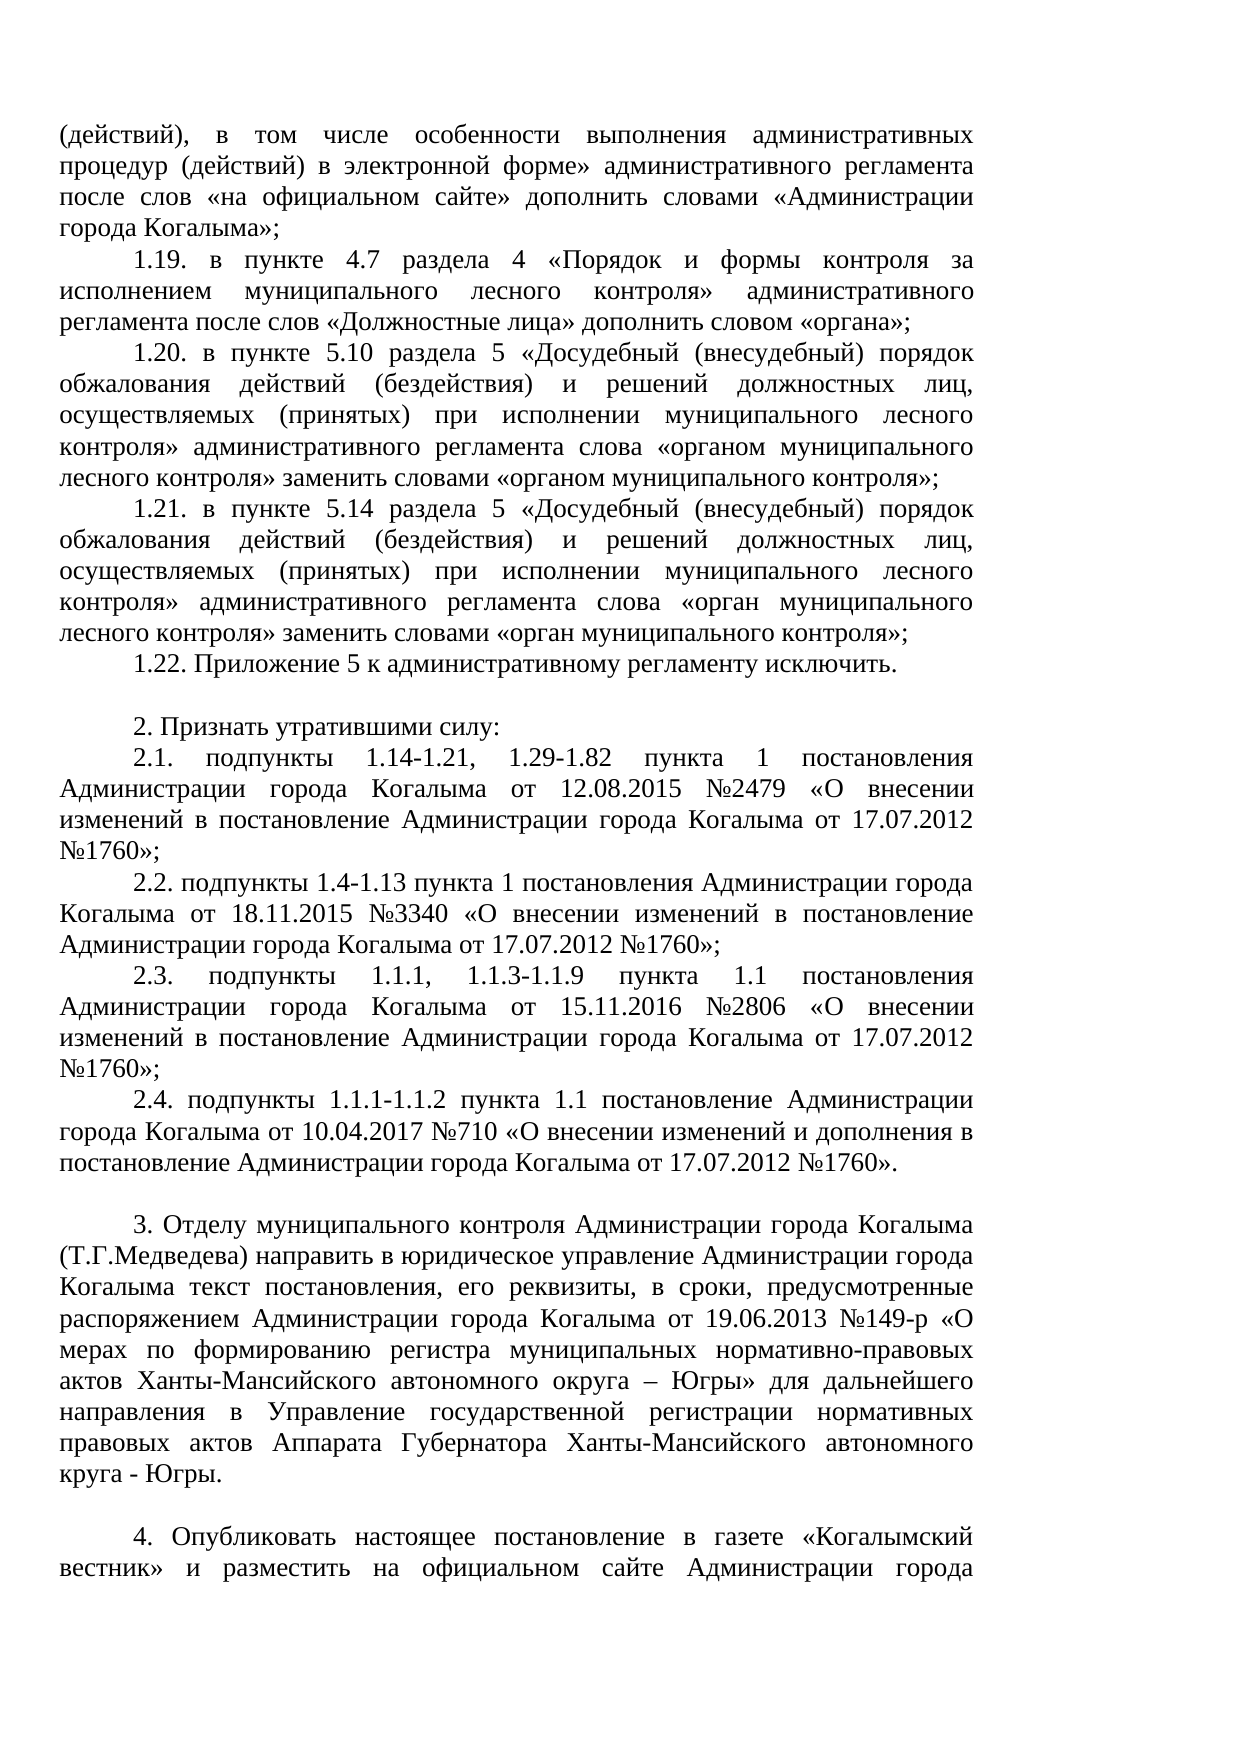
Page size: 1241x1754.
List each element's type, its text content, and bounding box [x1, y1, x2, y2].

text 1.21. в пункте 5.14 раздела 5 «Досудебный (внесудебный) порядок обжалования действий (бездействия) и решений должностных лиц, осуществляемых (принятых) при исполнении муниципального лесного контроля» административного регламента слова «орган муниципального лесного контроля» заменить словами «орган муниципального контроля»; [59, 492, 974, 648]
text 1.19. в пункте 4.7 раздела 4 «Порядок и формы контроля за исполнением муниципального лесного контроля» административного регламента после слов «Должностные лица» дополнить словом «органа»; [59, 243, 974, 336]
text 2.4. подпункты 1.1.1-1.1.2 пункта 1.1 постановление Администрации города Когалыма от 10.04.2017 №710 «О внесении изменений и дополнения в постановление Администрации города Когалыма от 17.07.2012 №1760». [59, 1084, 974, 1177]
text 3. Отделу муниципального контроля Администрации города Когалыма (Т.Г.Медведева) направить в юридическое управление Администрации города Когалыма текст постановления, его реквизиты, в сроки, предусмотренные распоряжением Администрации города Когалыма от 19.06.2013 №149-р «О мерах по формированию регистра муниципальных нормативно-правовых актов Ханты-Мансийского автономного округа – Югры» для дальнейшего направления в Управление государственной регистрации нормативных правовых актов Аппарата Губернатора Ханты-Мансийского автономного круга - Югры. [59, 1208, 974, 1488]
text 2.3. подпункты 1.1.1, 1.1.3-1.1.9 пункта 1.1 постановления Администрации города Когалыма от 15.11.2016 №2806 «О внесении изменений в постановление Администрации города Когалыма от 17.07.2012 №1760»; [59, 959, 974, 1084]
text 2.1. подпункты 1.14-1.21, 1.29-1.82 пункта 1 постановления Администрации города Когалыма от 12.08.2015 №2479 «О внесении изменений в постановление Администрации города Когалыма от 17.07.2012 №1760»; [59, 741, 974, 866]
text 2. Признать утратившими силу: [59, 710, 974, 741]
text 1.20. в пункте 5.10 раздела 5 «Досудебный (внесудебный) порядок обжалования действий (бездействия) и решений должностных лиц, осуществляемых (принятых) при исполнении муниципального лесного контроля» административного регламента слова «органом муниципального лесного контроля» заменить словами «органом муниципального контроля»; [59, 336, 974, 492]
text 2.2. подпункты 1.4-1.13 пункта 1 постановления Администрации города Когалыма от 18.11.2015 №3340 «О внесении изменений в постановление Администрации города Когалыма от 17.07.2012 №1760»; [59, 866, 974, 959]
text 1.22. Приложение 5 к административному регламенту исключить. [59, 648, 974, 679]
